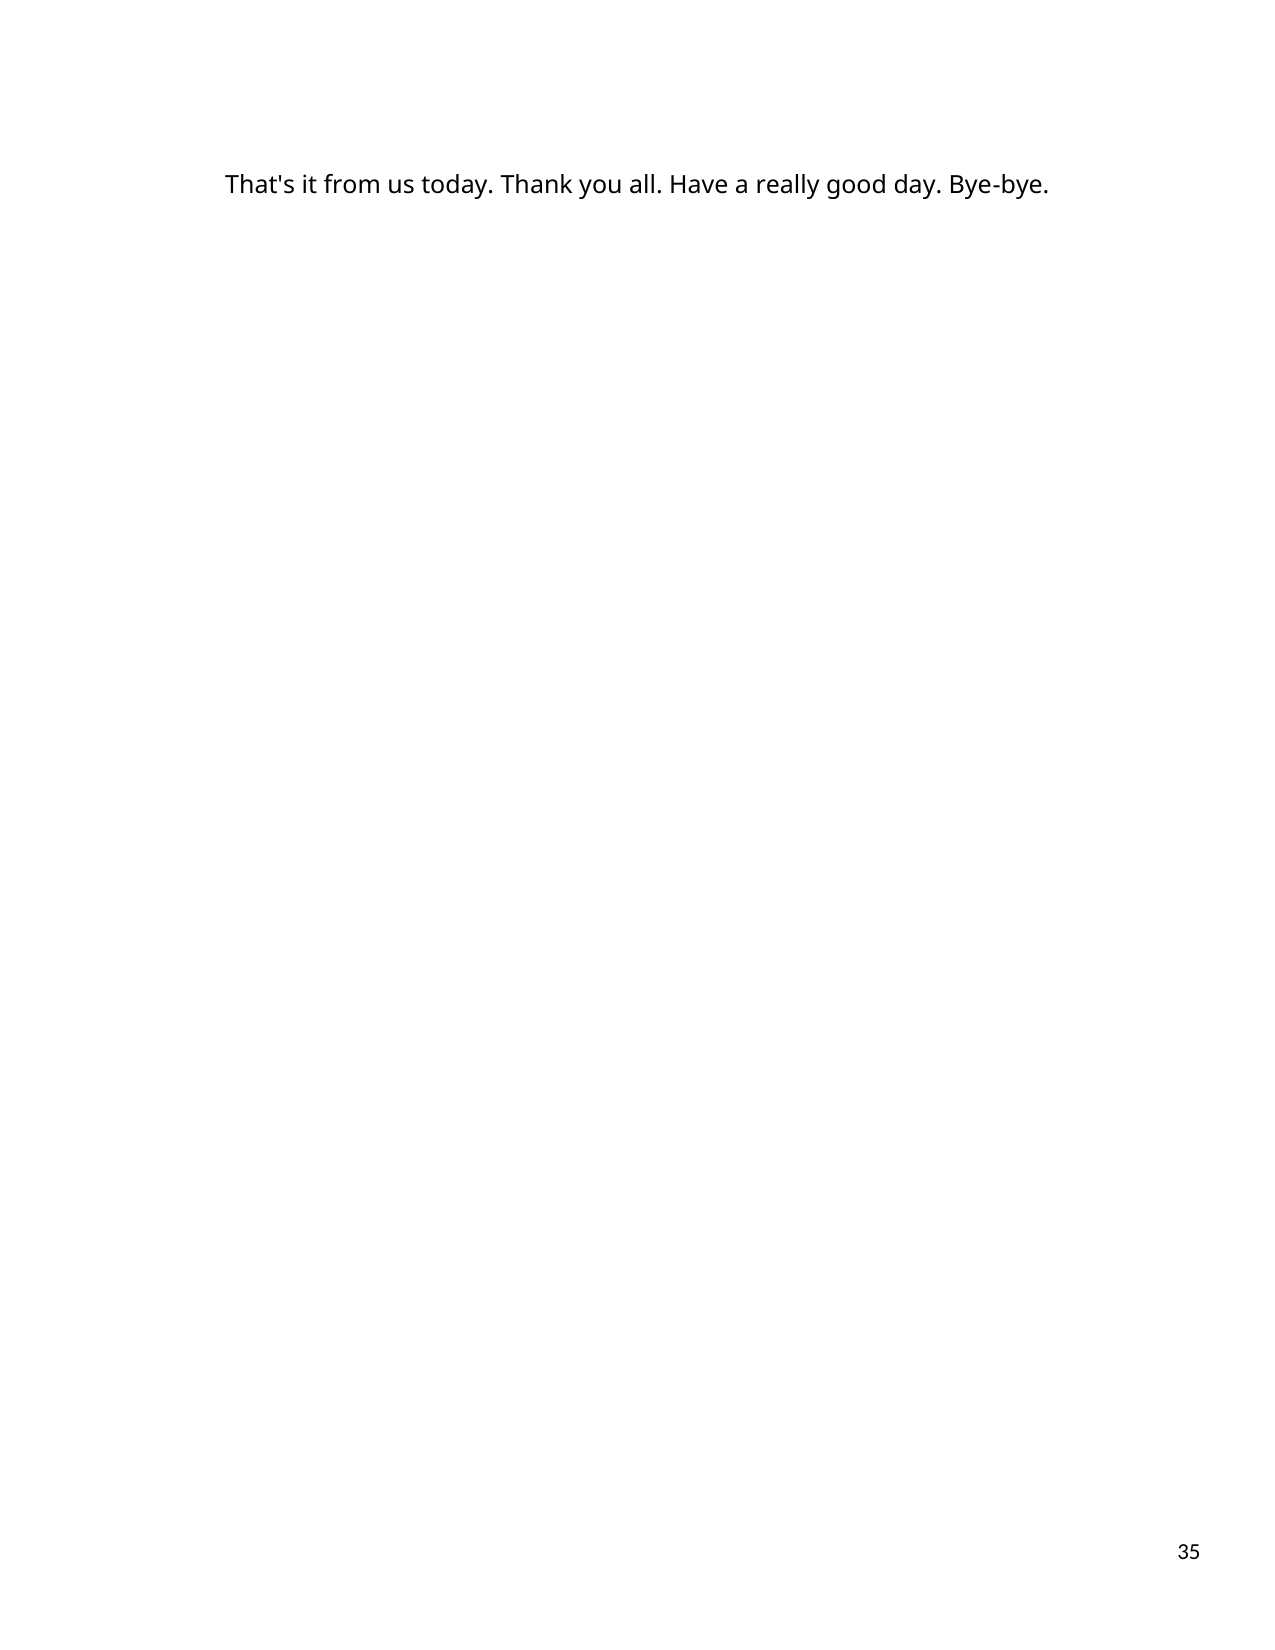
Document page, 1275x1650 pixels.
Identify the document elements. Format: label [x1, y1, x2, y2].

text [225, 150, 1080, 204]
